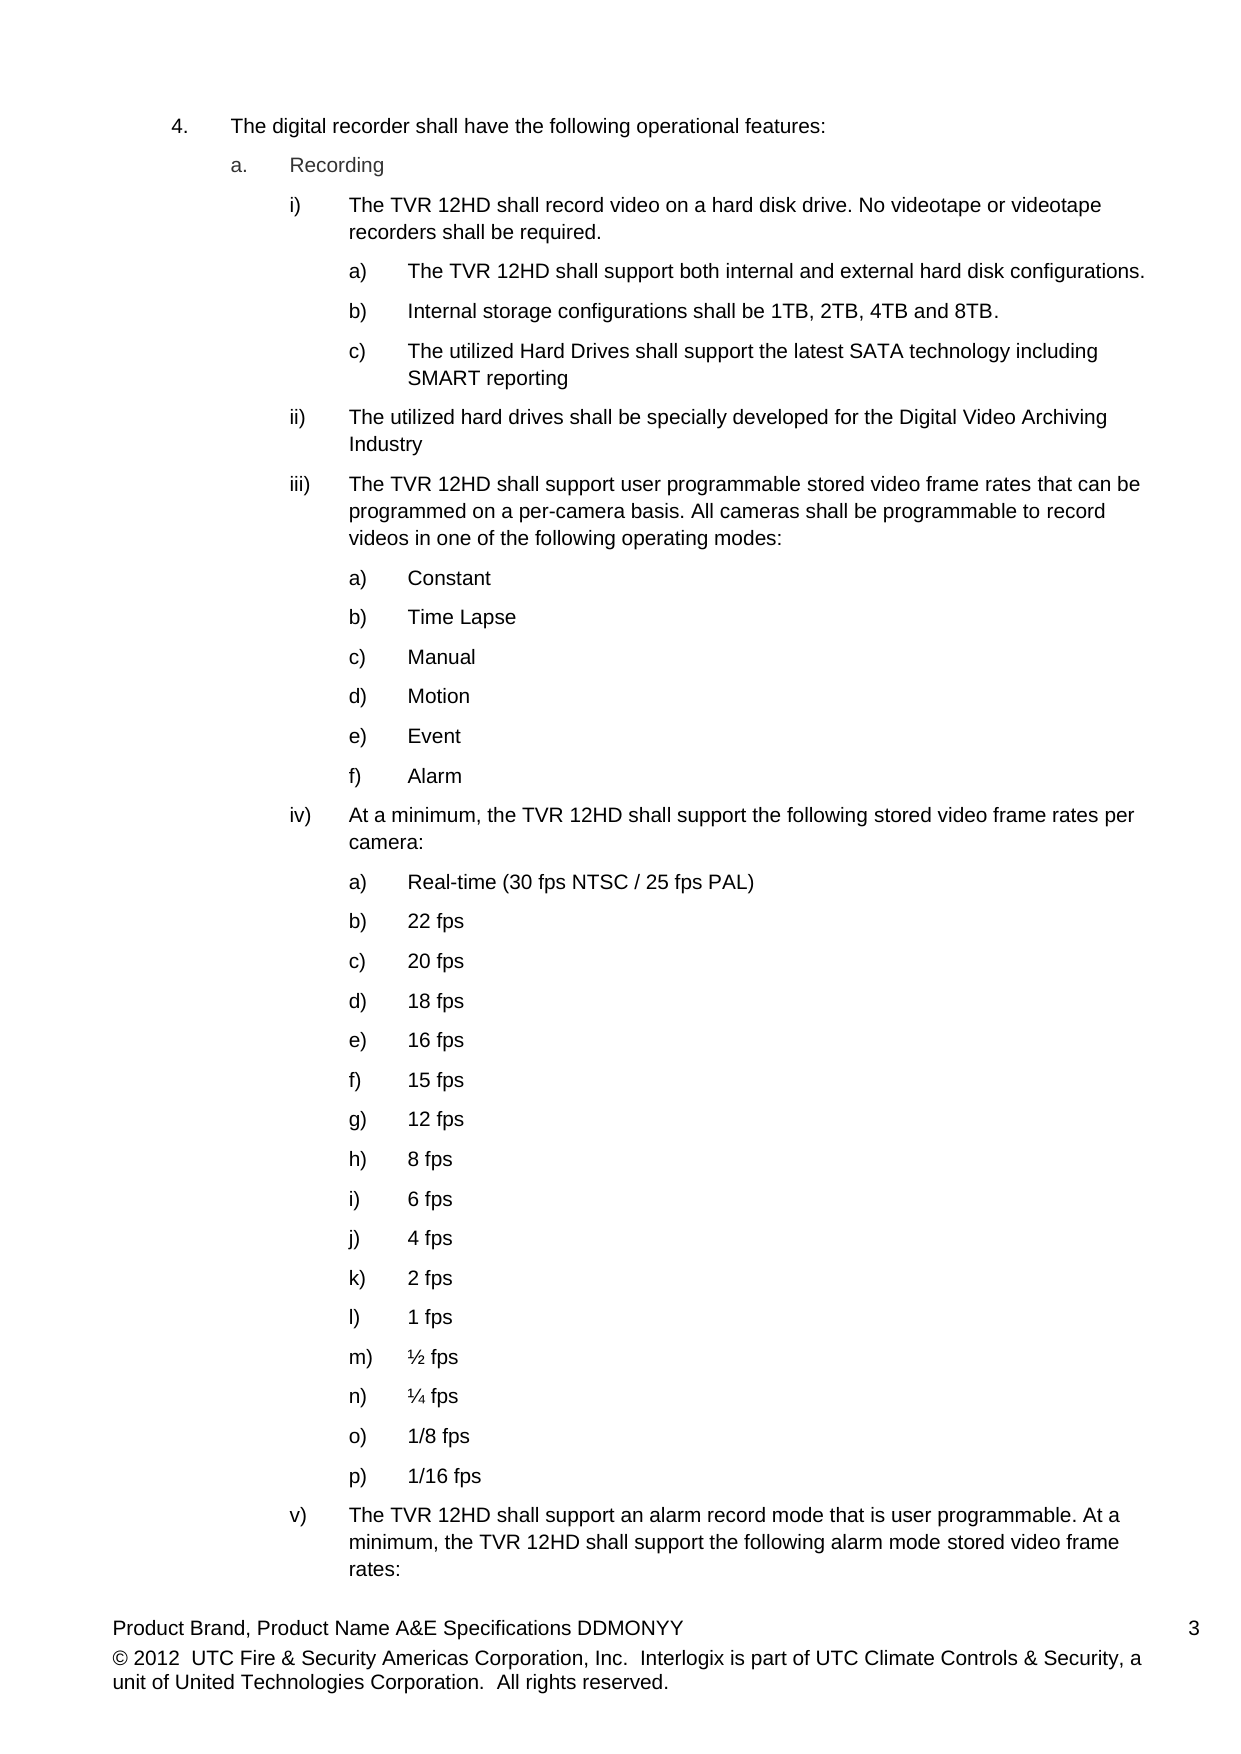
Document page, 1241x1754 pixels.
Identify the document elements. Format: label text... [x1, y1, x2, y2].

subtitle Recording [230, 151, 1165, 178]
subtitle At a minimum, the TVR 12HD shall support the following stored video frame rates per camera: [289, 801, 1165, 855]
subtitle 16 fps [348, 1026, 1165, 1053]
subtitle Alarm [348, 761, 1165, 788]
subtitle 1 fps [348, 1303, 1165, 1330]
subtitle 1/8 fps [348, 1422, 1165, 1449]
subtitle 8 fps [348, 1145, 1165, 1172]
subtitle Event [348, 722, 1165, 749]
subtitle ¼ fps [348, 1382, 1165, 1409]
subtitle The digital recorder shall have the following operational features: [171, 111, 1165, 138]
subtitle 4 fps [348, 1224, 1165, 1251]
subtitle 20 fps [348, 947, 1165, 974]
subtitle Time Lapse [348, 603, 1165, 630]
subtitle 12 fps [348, 1105, 1165, 1132]
subtitle 6 fps [348, 1184, 1165, 1211]
subtitle 22 fps [348, 907, 1165, 934]
subtitle Motion [348, 682, 1165, 709]
subtitle 2 fps [348, 1263, 1165, 1291]
subtitle Manual [348, 643, 1165, 670]
subtitle 1/16 fps [348, 1461, 1165, 1488]
subtitle The TVR 12HD shall support an alarm record mode that is user programmable. At a minimum, the TVR 12HD shall support the following alarm mode stored video frame rates: [289, 1501, 1165, 1582]
subtitle The utilized Hard Drives shall support the latest SATA technology including SMART reporting [348, 336, 1165, 391]
subtitle The TVR 12HD shall support user programmable stored video frame rates that can be programmed on a per-camera basis. All cameras shall be programmable to record videos in one of the following operating modes: [289, 470, 1165, 551]
subtitle 18 fps [348, 986, 1165, 1013]
subtitle The TVR 12HD shall support both internal and external hard disk configurations. [348, 257, 1165, 284]
subtitle The TVR 12HD shall record video on a hard disk drive. No videotape or videotape recorders shall be required. [289, 191, 1165, 245]
subtitle Constant [348, 563, 1165, 591]
subtitle ½ fps [348, 1343, 1165, 1370]
subtitle Real-time (30 fps NTSC / 25 fps PAL) [348, 868, 1165, 895]
subtitle 15 fps [348, 1066, 1165, 1093]
subtitle The utilized hard drives shall be specially developed for the Digital Video Archiving Industry [289, 403, 1165, 457]
subtitle Internal storage configurations shall be 1TB, 2TB, 4TB and 8TB. [348, 297, 1165, 324]
